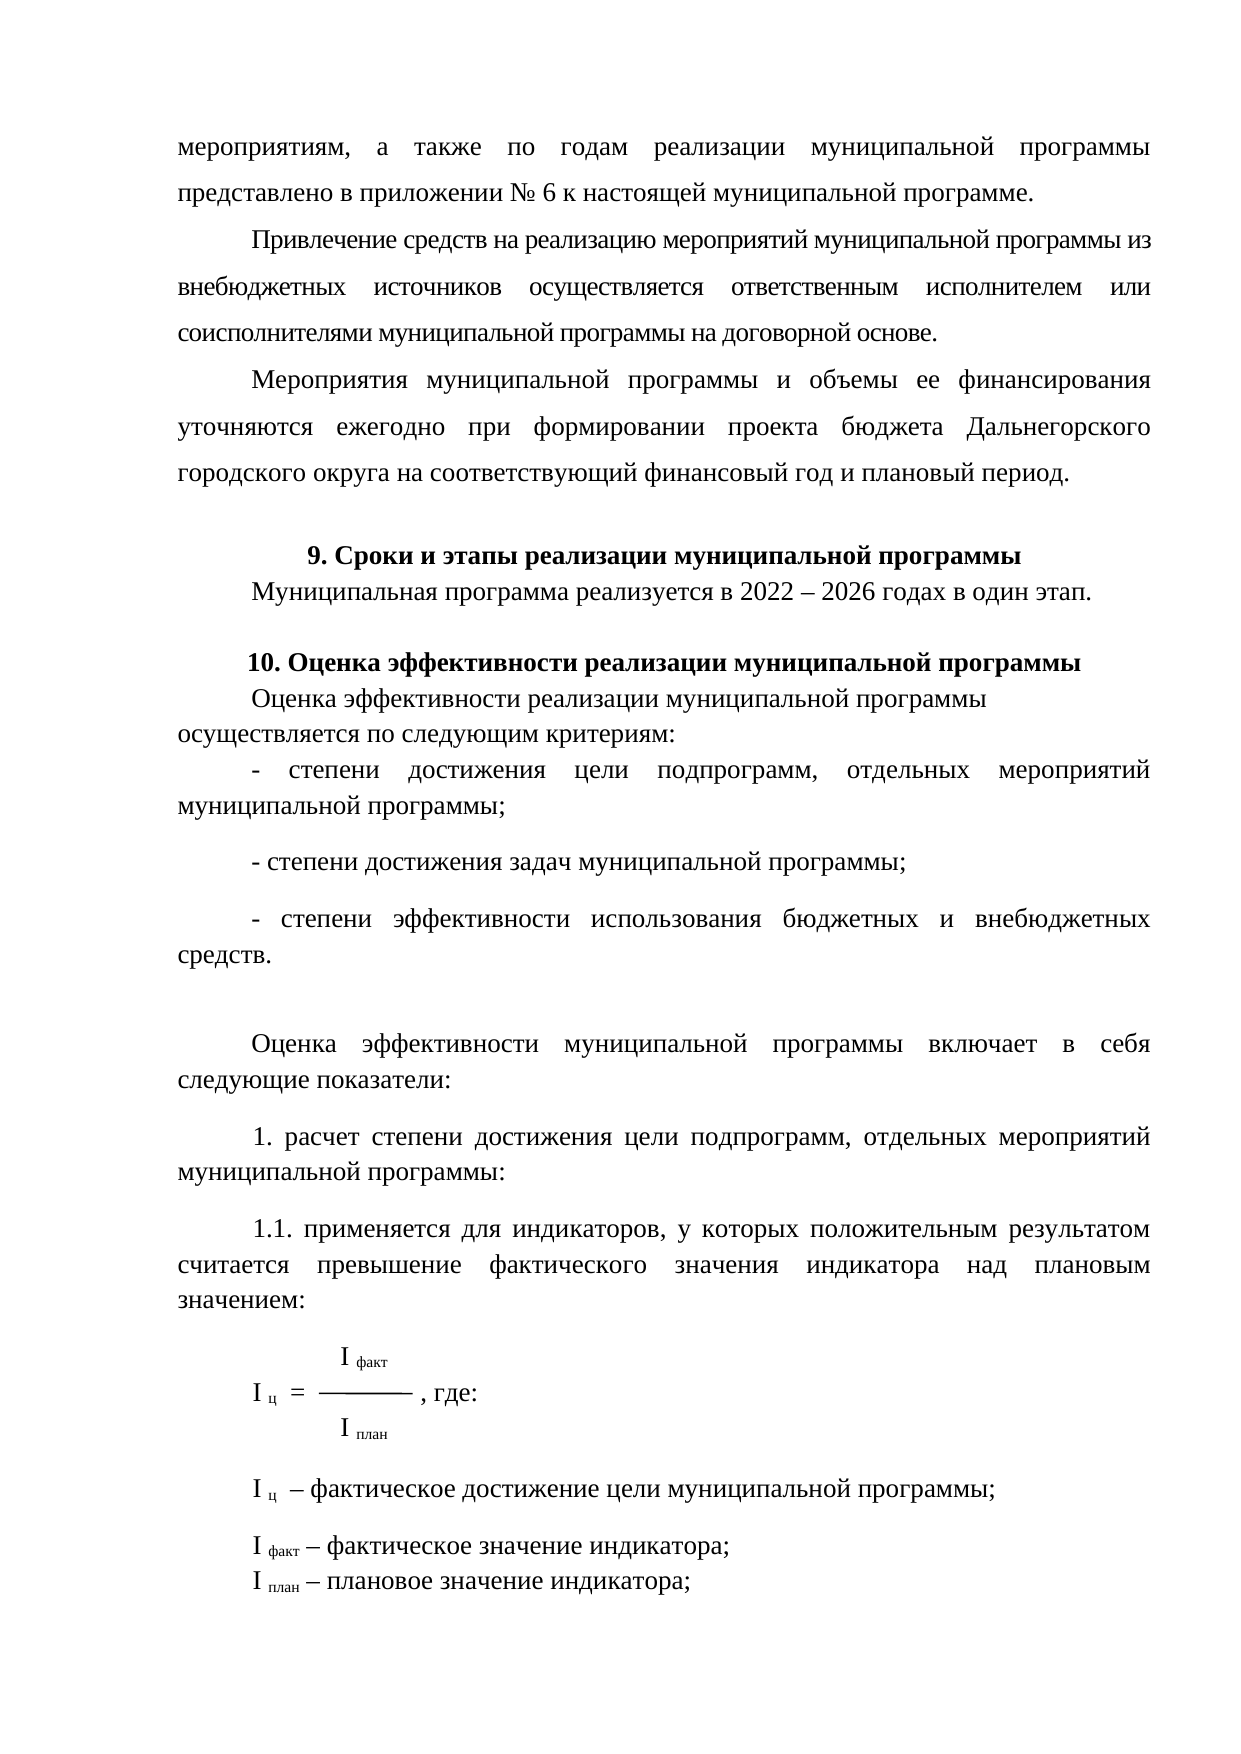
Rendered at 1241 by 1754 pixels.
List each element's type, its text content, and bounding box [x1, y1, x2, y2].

text Оценка эффективности муниципальной программы включает в себя следующие показатели: [177, 1027, 1152, 1094]
text 1.1. применяется для индикаторов, у которых положительным результатом считается превышение фактического значения индикатора над плановым значением: [177, 1212, 1152, 1314]
text I факт [177, 1340, 1152, 1371]
text - степени эффективности использования бюджетных и внебюджетных средств. [177, 902, 1152, 969]
text Оценка эффективности реализации муниципальной программы осуществляется по следующим критериям: [177, 682, 1152, 749]
text - степени достижения цели подпрограмм, отдельных мероприятий муниципальной программы; [177, 753, 1152, 820]
text I ц – фактическое достижение цели муниципальной программы; [177, 1472, 1152, 1503]
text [177, 130, 1152, 208]
text I план [177, 1411, 1152, 1443]
text 9. Сроки и этапы реализации муниципальной программы [177, 539, 1152, 570]
text 1. расчет степени достижения цели подпрограмм, отдельных мероприятий муниципальной программы: [177, 1120, 1152, 1187]
text I план – плановое значение индикатора; [177, 1564, 1152, 1596]
text Муниципальная программа реализуется в 2022 – 2026 годах в один этап. [177, 574, 1152, 606]
text I ц = , где: [177, 1376, 1152, 1407]
text - степени достижения задач муниципальной программы; [177, 846, 1152, 877]
text Мероприятия муниципальной программы и объемы ее финансирования уточняются ежегодно при формировании проекта бюджета Дальнегорского городского округа на соответствующий финансовый год и плановый период. [177, 363, 1152, 488]
text Привлечение средств на реализацию мероприятий муниципальной программы из внебюджетных источников осуществляется ответственным исполнителем или соисполнителями муниципальной программы на договорной основе. [177, 223, 1152, 348]
text 10. Оценка эффективности реализации муниципальной программы [177, 646, 1152, 677]
text I факт – фактическое значение индикатора; [177, 1529, 1152, 1560]
